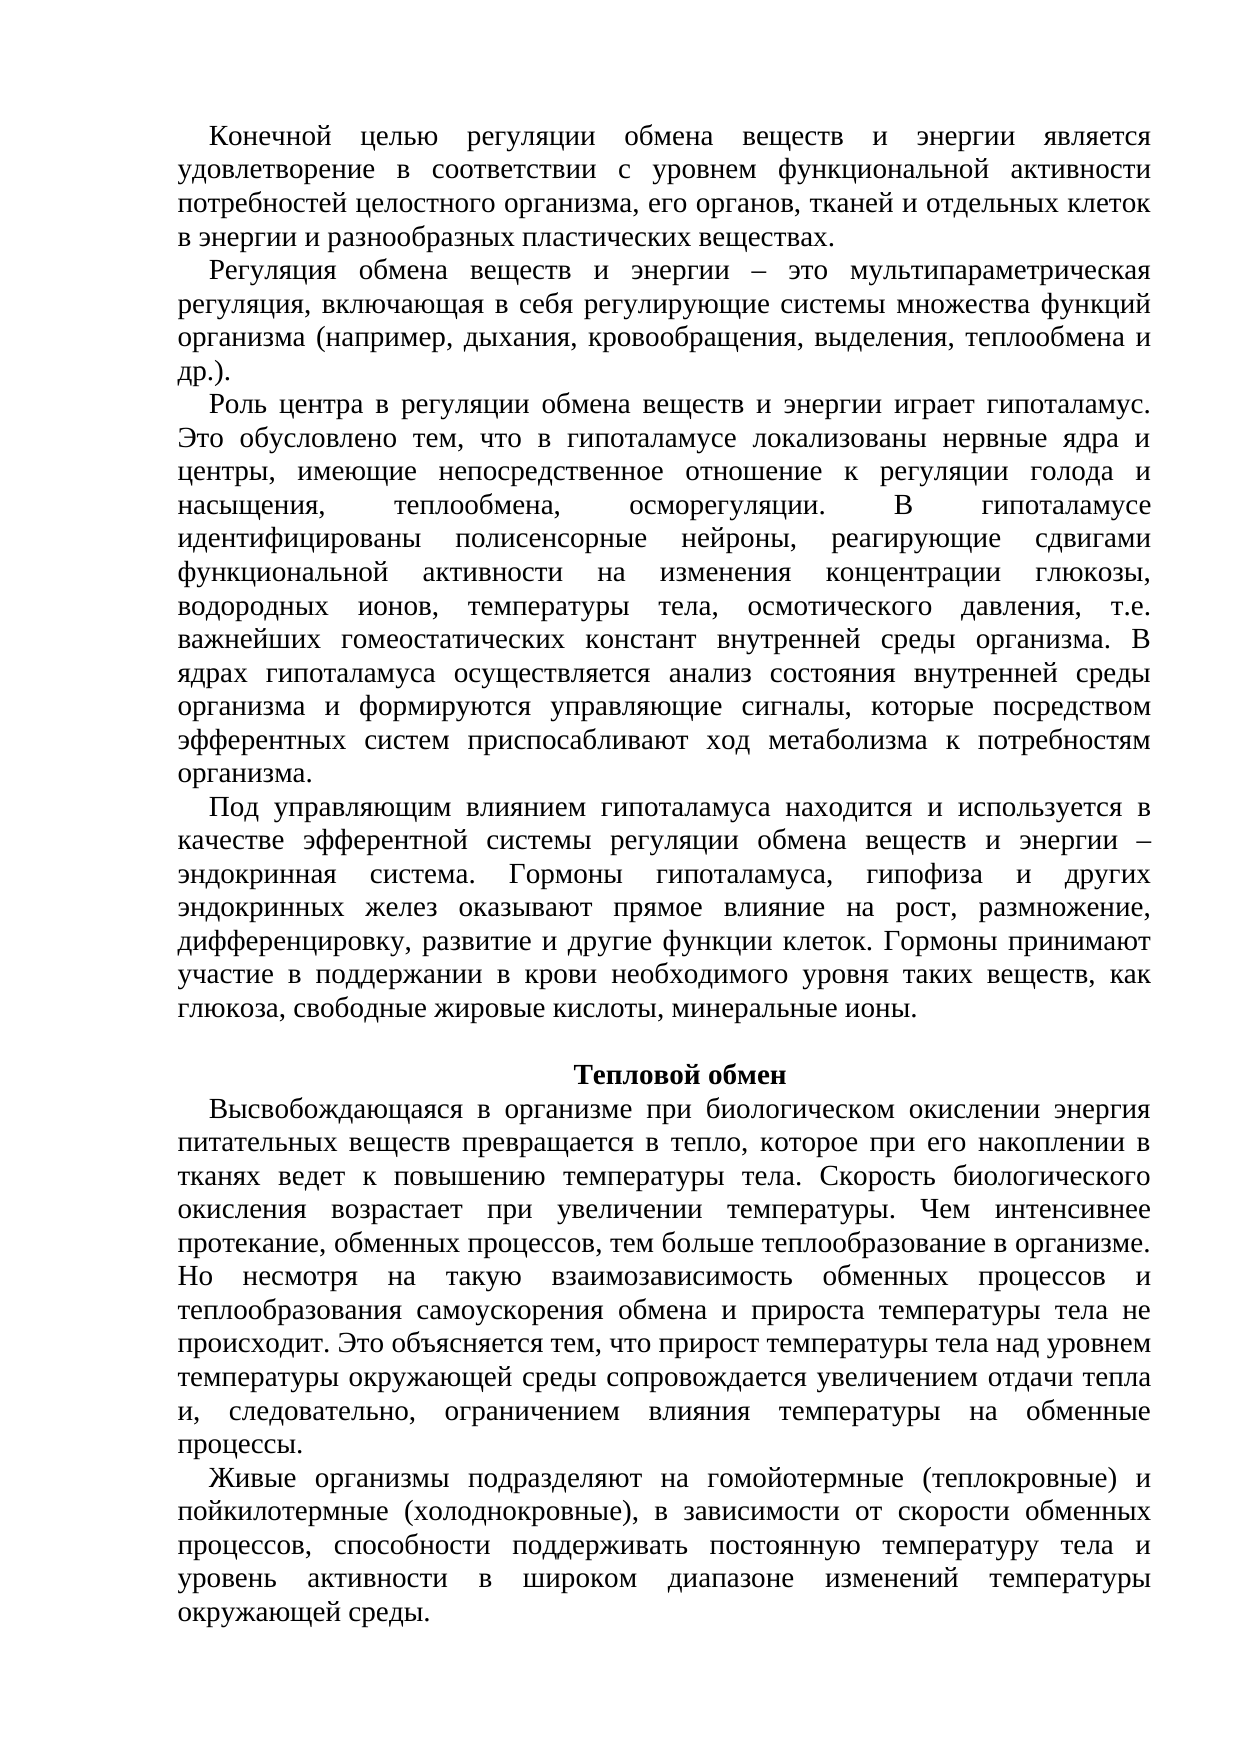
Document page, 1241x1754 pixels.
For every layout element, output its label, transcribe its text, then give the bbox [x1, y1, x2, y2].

text Конечной целью регуляции обмена веществ и энергии является удовлетворение в соответствии с уровнем функциональной активности потребностей целостного организма, его органов, тканей и отдельных клеток в энергии и разнообразных пластических веществах. [177, 118, 1152, 252]
text Регуляция обмена веществ и энергии – это мультипараметрическая регуляция, включающая в себя регулирующие системы множества функций организма (например, дыхания, кровообращения, выделения, теплообмена и др.). [177, 252, 1152, 386]
text Под управляющим влиянием гипоталамуса находится и используется в качестве эфферентной системы регуляции обмена веществ и энергии – эндокринная система. Гормоны гипоталамуса, гипофиза и других эндокринных желез оказывают прямое влияние на рост, размножение, дифференцировку, развитие и другие функции клеток. Гормоны принимают участие в поддержании в крови необходимого уровня таких веществ, как глюкоза, свободные жировые кислоты, минеральные ионы. [177, 789, 1152, 1024]
text Высвобождающаяся в организме при биологическом окислении энергия питательных веществ превращается в тепло, которое при его накоплении в тканях ведет к повышению температуры тела. Скорость биологического окисления возрастает при увеличении температуры. Чем интенсивнее протекание, обменных процессов, тем больше теплообразование в организме. Но несмотря на такую взаимозависимость обменных процессов и теплообразования самоускорения обмена и прироста температуры тела не происходит. Это объясняется тем, что прирост температуры тела над уровнем температуры окружающей среды сопровождается увеличением отдачи тепла и, следовательно, ограничением влияния температуры на обменные процессы. [177, 1091, 1152, 1460]
text Живые организмы подразделяют на гомойотермные (теплокровные) и пойкилотермные (холоднокровные), в зависимости от скорости обменных процессов, способности поддерживать постоянную температуру тела и уровень активности в широком диапазоне изменений температуры окружающей среды. [177, 1460, 1152, 1627]
text Роль центра в регуляции обмена веществ и энергии играет гипоталамус. Это обусловлено тем, что в гипоталамусе локализованы нервные ядра и центры, имеющие непосредственное отношение к регуляции голода и насыщения, теплообмена, осморегуляции. В гипоталамусе идентифицированы полисенсорные нейроны, реагирующие сдвигами функциональной активности на изменения концентрации глюкозы, водородных ионов, температуры тела, осмотического давления, т.е. важнейших гомеостатических констант внутренней среды организма. В ядрах гипоталамуса осуществляется анализ состояния внутренней среды организма и формируются управляющие сигналы, которые посредством эфферентных систем приспосабливают ход метаболизма к потребностям организма. [177, 386, 1152, 789]
text Тепловой обмен [177, 1057, 1152, 1091]
